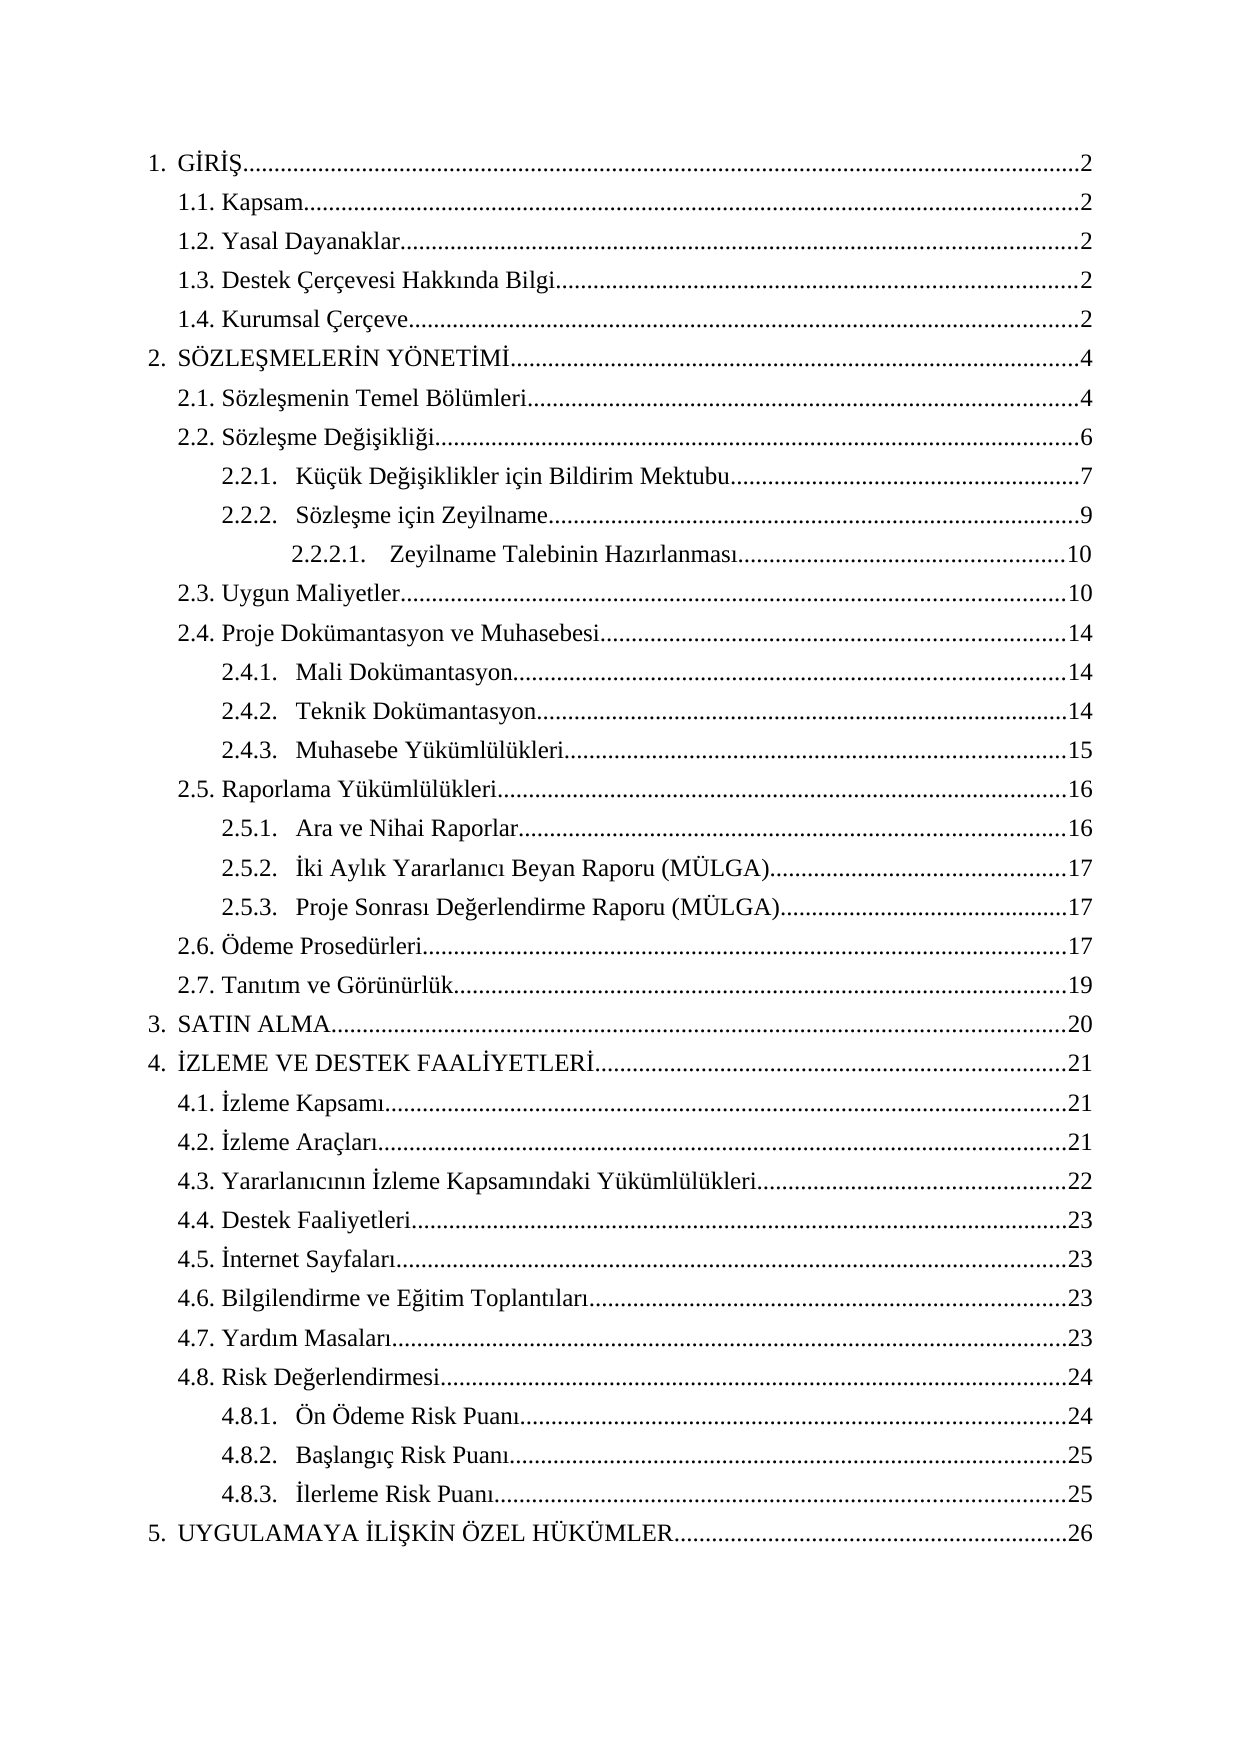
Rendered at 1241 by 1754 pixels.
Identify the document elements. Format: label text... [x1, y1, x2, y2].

text 2.5.2. İki Aylık Yararlanıcı Beyan Raporu (MÜLGA) 17 [177, 853, 1093, 881]
text 1.1. Kapsam 2 [177, 187, 1093, 216]
text 4.5. İnternet Sayfaları 23 [177, 1244, 1093, 1273]
text 4.4. Destek Faaliyetleri 23 [177, 1205, 1093, 1234]
text 3. SATIN ALMA 20 [148, 1009, 1093, 1038]
text 4.3. Yararlanıcının İzleme Kapsamındaki Yükümlülükleri 22 [177, 1166, 1093, 1195]
text 2.2.1. Küçük Değişiklikler için Bildirim Mektubu 7 [177, 461, 1093, 490]
text 5. UYGULAMAYA İLİŞKİN ÖZEL HÜKÜMLER 26 [148, 1518, 1093, 1547]
text 4.7. Yardım Masaları 23 [177, 1323, 1093, 1351]
text 1.4. Kurumsal Çerçeve 2 [177, 304, 1093, 333]
text 4.2. İzleme Araçları 21 [177, 1127, 1093, 1156]
text 4.8.1. Ön Ödeme Risk Puanı 24 [177, 1401, 1093, 1430]
text 2.5.3. Proje Sonrası Değerlendirme Raporu (MÜLGA) 17 [177, 892, 1093, 921]
text 4.6. Bilgilendirme ve Eğitim Toplantıları 23 [177, 1283, 1093, 1312]
text 4.8.3. İlerleme Risk Puanı 25 [177, 1479, 1093, 1508]
text 4. İZLEME VE DESTEK FAALİYETLERİ 21 [148, 1048, 1093, 1077]
text 2.4. Proje Dokümantasyon ve Muhasebesi 14 [177, 618, 1093, 646]
text 2. SÖZLEŞMELERİN YÖNETİMİ 4 [148, 343, 1093, 372]
text 2.4.1. Mali Dokümantasyon 14 [177, 657, 1093, 686]
text 2.7. Tanıtım ve Görünürlük 19 [177, 970, 1093, 999]
text 2.2.2.1. Zeyilname Talebinin Hazırlanması 10 [216, 539, 1093, 568]
text 2.4.2. Teknik Dokümantasyon 14 [177, 696, 1093, 725]
text 2.4.3. Muhasebe Yükümlülükleri 15 [177, 735, 1093, 764]
text 2.5.1. Ara ve Nihai Raporlar 16 [177, 813, 1093, 842]
text 1.3. Destek Çerçevesi Hakkında Bilgi 2 [177, 265, 1093, 294]
text 1. GİRİŞ 2 [148, 148, 1093, 176]
text 2.5. Raporlama Yükümlülükleri 16 [177, 774, 1093, 803]
text 4.8. Risk Değerlendirmesi 24 [177, 1362, 1093, 1391]
text 2.2. Sözleşme Değişikliği 6 [177, 422, 1093, 451]
text 2.3. Uygun Maliyetler 10 [177, 578, 1093, 607]
text 2.6. Ödeme Prosedürleri 17 [177, 931, 1093, 960]
text 2.1. Sözleşmenin Temel Bölümleri 4 [177, 383, 1093, 411]
text 1.2. Yasal Dayanaklar 2 [177, 226, 1093, 255]
text 2.2.2. Sözleşme için Zeyilname 9 [177, 500, 1093, 529]
text 4.1. İzleme Kapsamı 21 [177, 1088, 1093, 1116]
text 4.8.2. Başlangıç Risk Puanı 25 [177, 1440, 1093, 1469]
